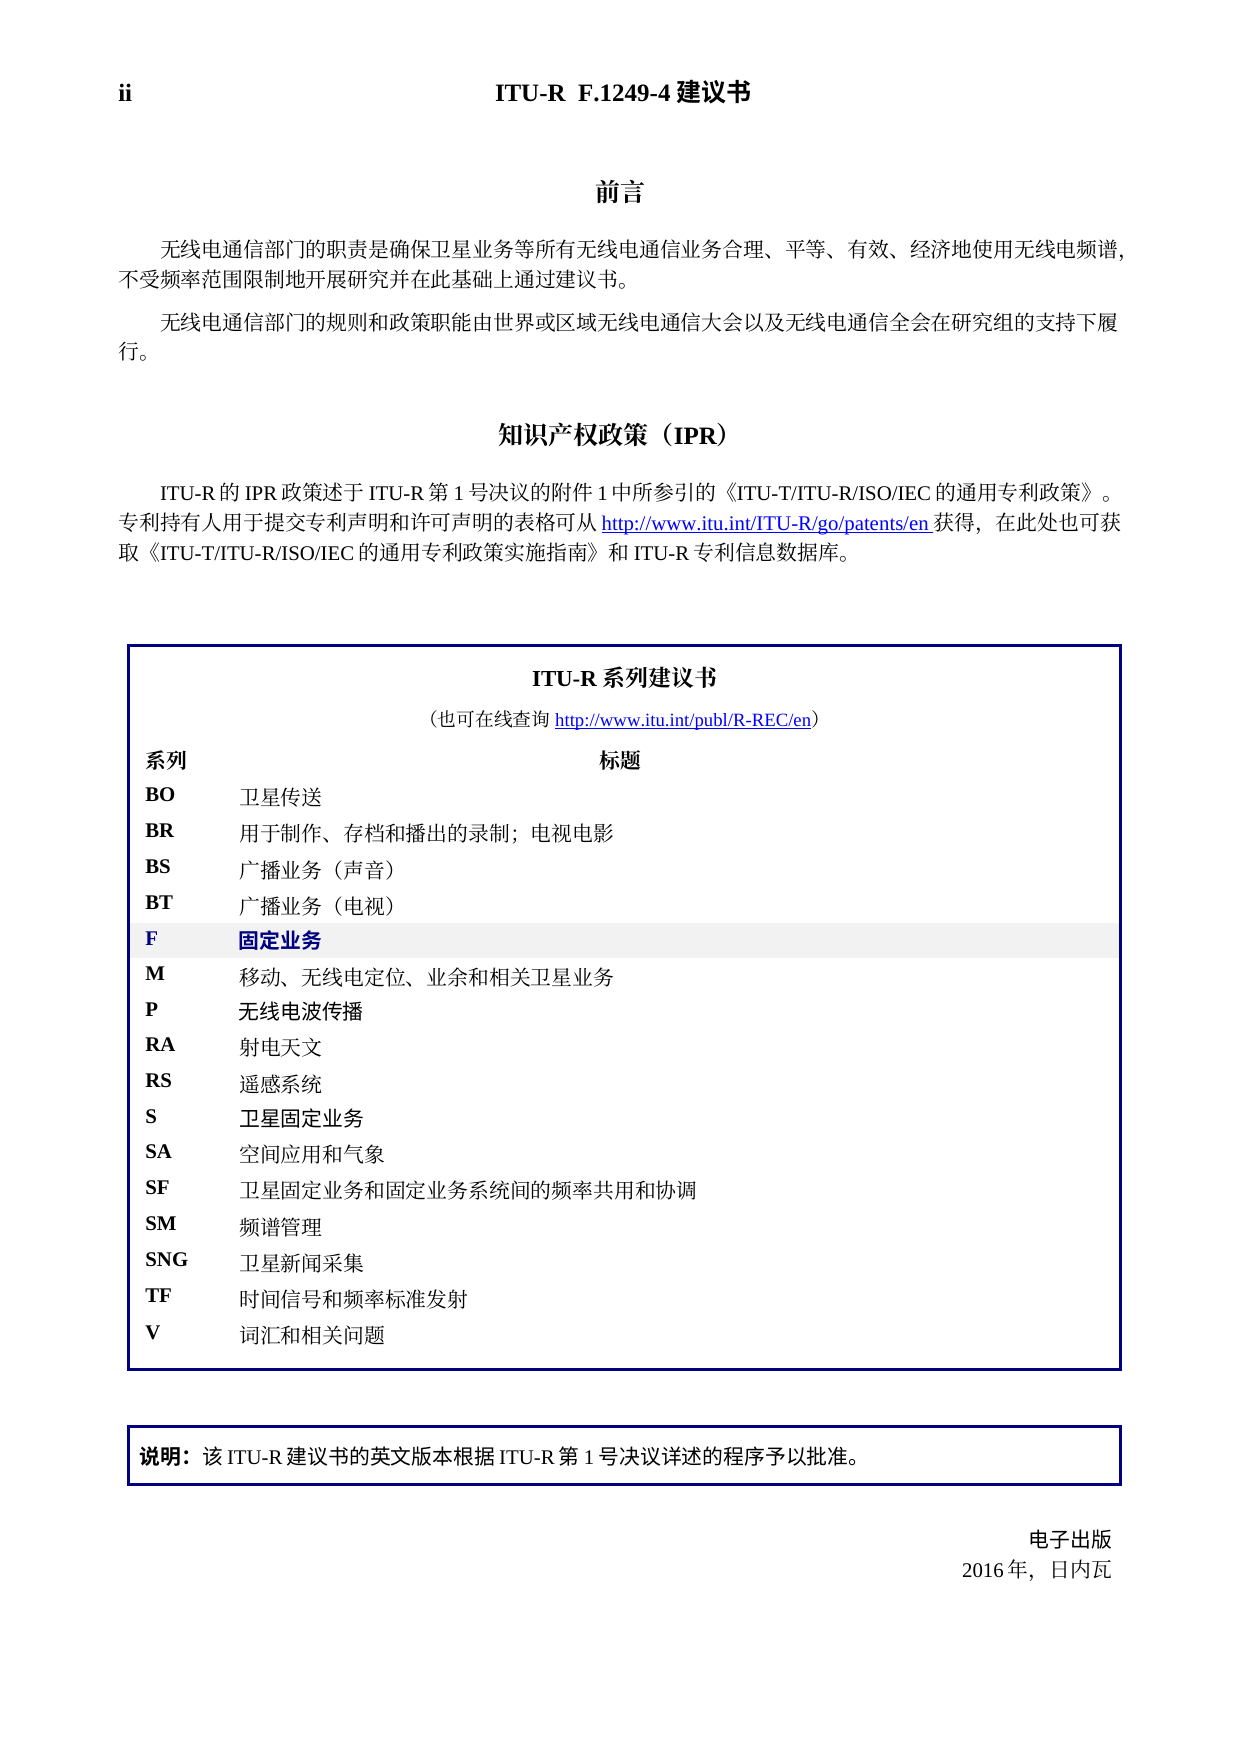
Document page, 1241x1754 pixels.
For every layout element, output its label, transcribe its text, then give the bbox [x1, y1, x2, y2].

table_cell 广播业务（声音） [228, 851, 1119, 887]
table_cell 空间应用和气象 [228, 1136, 1119, 1172]
table_cell 射电天文 [228, 1029, 1119, 1065]
text 电子出版 2016年，日内瓦 [118, 1524, 1112, 1584]
table_cell SF [130, 1172, 228, 1208]
table_cell 用于制作、存档和播出的录制；电视电影 [228, 815, 1119, 851]
table_cell 系列 [130, 732, 228, 779]
table_cell TF [130, 1280, 228, 1316]
table_cell 词汇和相关问题 [228, 1316, 1119, 1368]
table_cell SM [130, 1208, 228, 1244]
table_cell BO [130, 779, 228, 815]
table_cell 频谱管理 [228, 1208, 1119, 1244]
text 知识产权政策（IPR） [118, 416, 1122, 452]
text 无线电通信部门的职责是确保卫星业务等所有无线电通信业务合理、平等、有效、经济地使用无线电频谱，不受频率范围限制地开展研究并在此基础上通过建议书。 [118, 234, 1122, 293]
text 无线电通信部门的规则和政策职能由世界或区域无线电通信大会以及无线电通信全会在研究组的支持下履行。 [118, 306, 1122, 366]
table_header ITU-R 系列建议书 （也可在线查询 http://www.itu.int/publ/R-REC/en） [130, 647, 1119, 732]
table_cell 卫星传送 [228, 779, 1119, 815]
table_cell 广播业务（电视） [228, 887, 1119, 923]
text ITU-R的IPR政策述于ITU-R第1号决议的附件1中所参引的《ITU-T/ITU-R/ISO/IEC的通用专利政策》。专利持有人用于提交专利声明和许可声明的表格可从http://www.itu.int/ITU-R/go/patents/en获得，在此处也可获取《ITU-T/ITU-R/ISO/IEC的通用专利政策实施指南》和ITU-R专利信息数据库。 [118, 477, 1122, 566]
table_cell 遥感系统 [228, 1065, 1119, 1101]
table_header 说明：该ITU-R建议书的英文版本根据ITU-R第1号决议详述的程序予以批准。 [130, 1428, 1119, 1483]
table_cell RA [130, 1029, 228, 1065]
table_cell 时间信号和频率标准发射 [228, 1280, 1119, 1316]
table_cell BS [130, 851, 228, 887]
table_cell 标题 [228, 732, 1119, 779]
table_cell S [130, 1101, 228, 1136]
table_cell 卫星固定业务 [228, 1101, 1119, 1136]
table_cell BR [130, 815, 228, 851]
table_cell F [130, 923, 228, 958]
table_cell 卫星固定业务和固定业务系统间的频率共用和协调 [228, 1172, 1119, 1208]
table_cell 移动、无线电定位、业余和相关卫星业务 [228, 958, 1119, 994]
table_cell RS [130, 1065, 228, 1101]
table_cell SA [130, 1136, 228, 1172]
subtitle 前言 [118, 173, 1122, 209]
table_cell 无线电波传播 [228, 994, 1119, 1029]
table_cell P [130, 994, 228, 1029]
table_cell V [130, 1316, 228, 1368]
table_cell M [130, 958, 228, 994]
table_cell 固定业务 [228, 923, 1119, 958]
table_cell SNG [130, 1244, 228, 1280]
table_cell 卫星新闻采集 [228, 1244, 1119, 1280]
table_cell BT [130, 887, 228, 923]
